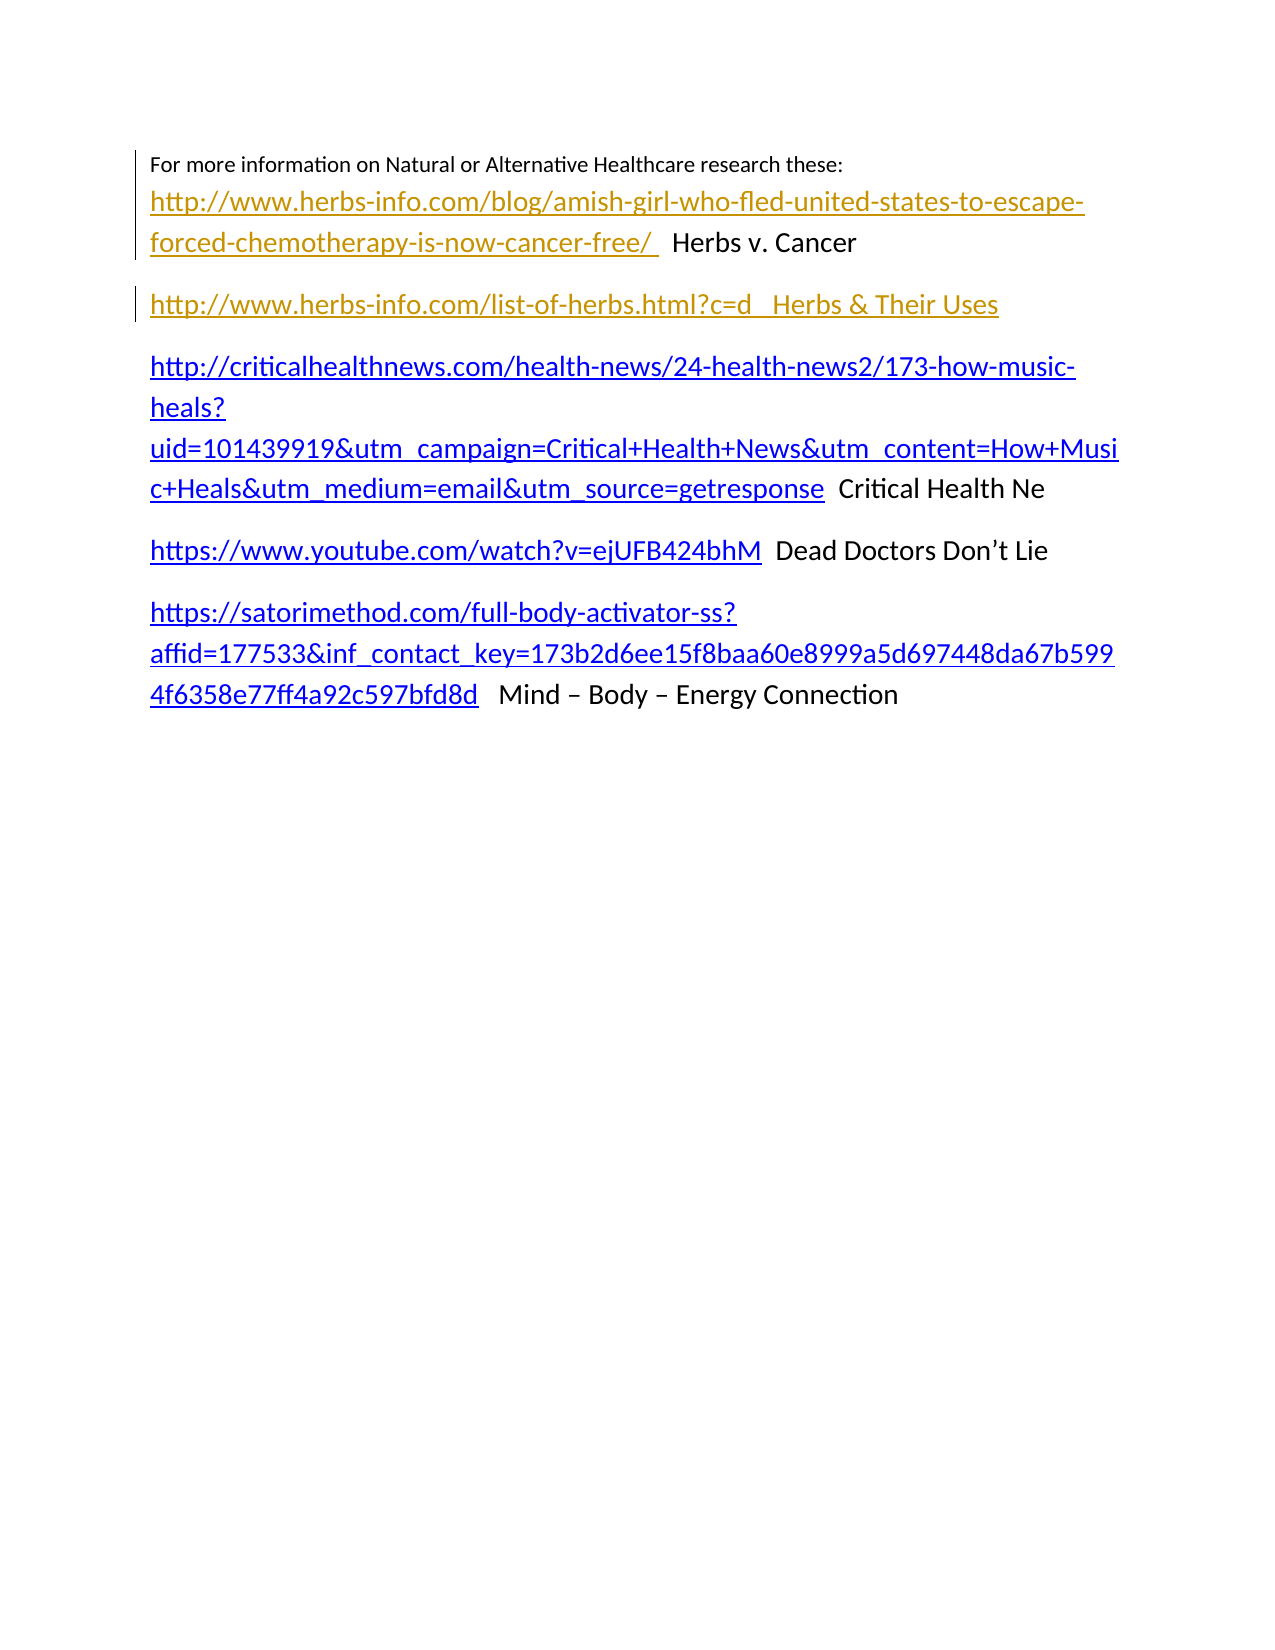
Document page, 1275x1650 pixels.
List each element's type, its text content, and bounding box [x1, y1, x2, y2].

text For more information on Natural or Alternative Healthcare research these: Herbs v. Cancer [150, 150, 1125, 260]
text http://criticalhealthnews.com/health-news/24-health-news2/173-how-music-heals?uid=101439919&utm_campaign=Critical+Health+News&utm_content=How+Music+Heals&utm_medium=email&utm_source=getresponse Critical Health Ne [150, 348, 1125, 506]
text https://satorimethod.com/full-body-activator-ss?affid=177533&inf_contact_key=173b2d6ee15f8baa60e8999a5d697448da67b5994f6358e77ff4a92c597bfd8d Mind – Body – Energy Connection [150, 594, 1125, 712]
text https://www.youtube.com/watch?v=ejUFB424bhM Dead Doctors Don’t Lie [150, 532, 1125, 568]
